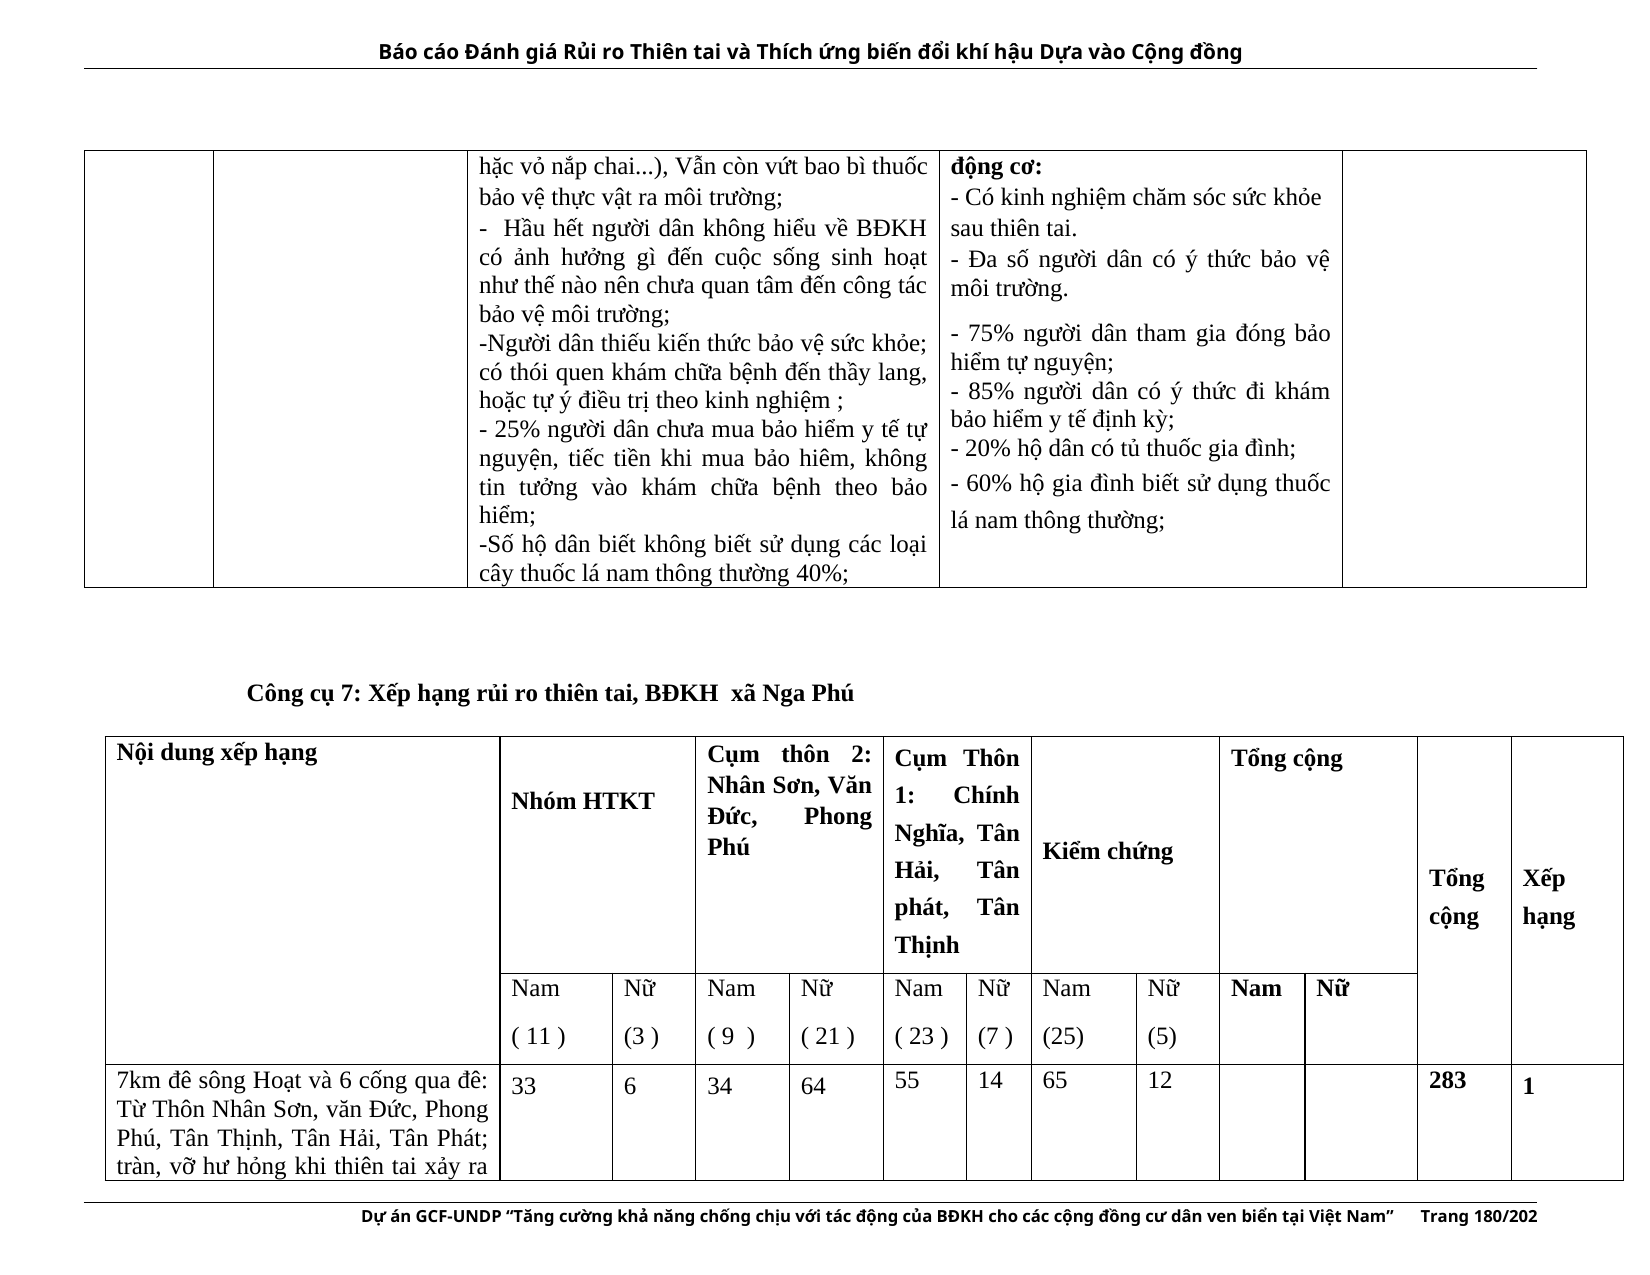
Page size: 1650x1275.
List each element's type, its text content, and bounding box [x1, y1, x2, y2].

text Công cụ 7: Xếp hạng rủi ro thiên tai, BĐKH xã Nga Phú [84, 678, 1537, 707]
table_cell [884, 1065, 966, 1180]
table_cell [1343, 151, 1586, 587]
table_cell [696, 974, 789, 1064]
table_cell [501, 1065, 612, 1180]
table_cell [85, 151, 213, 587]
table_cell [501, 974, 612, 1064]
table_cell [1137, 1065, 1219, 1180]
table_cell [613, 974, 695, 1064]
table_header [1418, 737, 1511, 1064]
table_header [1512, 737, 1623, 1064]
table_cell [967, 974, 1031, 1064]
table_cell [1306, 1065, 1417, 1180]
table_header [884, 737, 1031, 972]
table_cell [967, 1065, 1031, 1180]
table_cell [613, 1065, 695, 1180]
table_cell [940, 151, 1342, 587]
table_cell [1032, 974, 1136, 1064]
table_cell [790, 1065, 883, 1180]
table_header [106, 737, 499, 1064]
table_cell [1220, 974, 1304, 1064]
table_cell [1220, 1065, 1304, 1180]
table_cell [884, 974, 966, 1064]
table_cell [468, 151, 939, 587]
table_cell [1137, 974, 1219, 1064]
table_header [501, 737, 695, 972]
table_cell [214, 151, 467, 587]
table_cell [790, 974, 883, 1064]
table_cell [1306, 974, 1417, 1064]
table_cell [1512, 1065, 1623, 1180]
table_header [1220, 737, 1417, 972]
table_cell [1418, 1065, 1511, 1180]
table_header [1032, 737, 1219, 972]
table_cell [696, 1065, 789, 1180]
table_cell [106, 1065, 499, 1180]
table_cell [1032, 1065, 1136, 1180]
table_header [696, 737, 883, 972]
